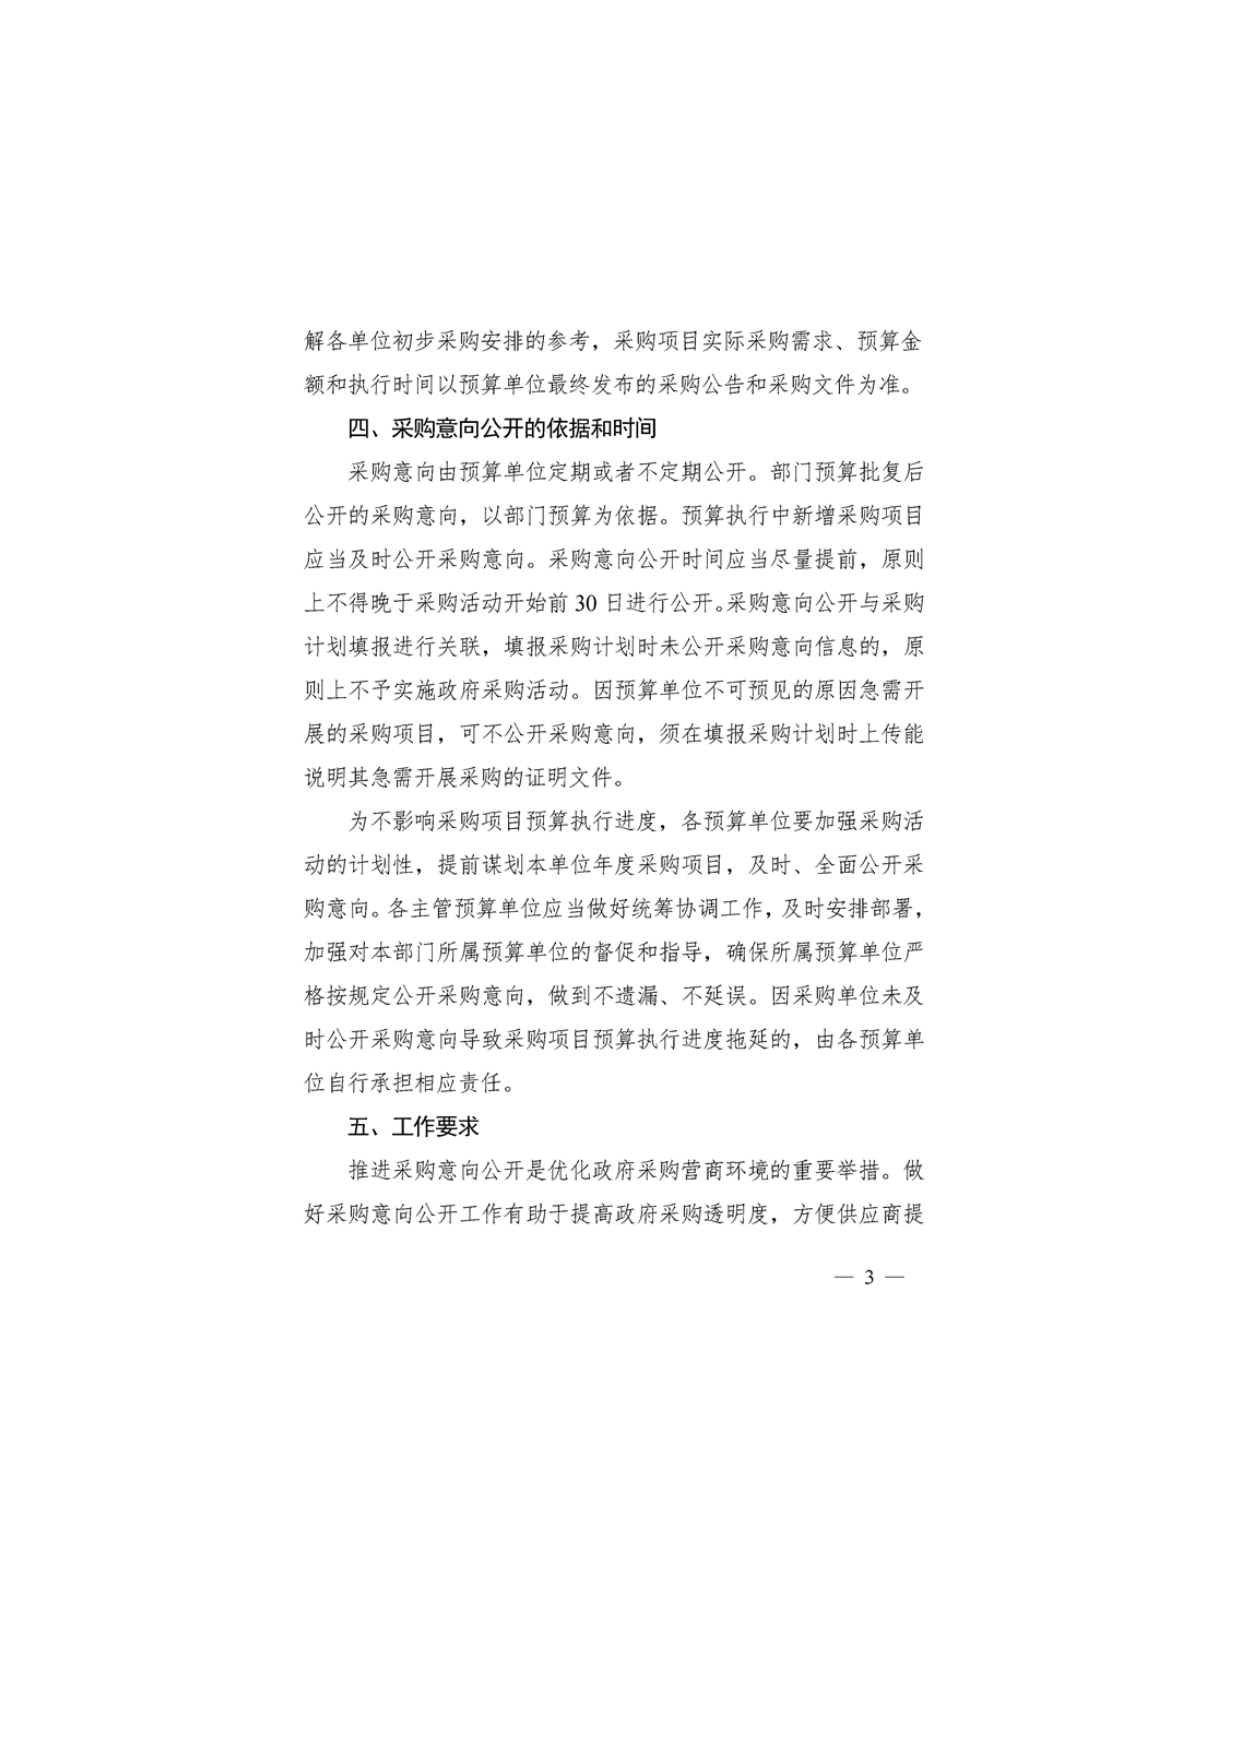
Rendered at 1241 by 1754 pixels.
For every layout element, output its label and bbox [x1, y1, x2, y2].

picture [187, 162, 1053, 1386]
